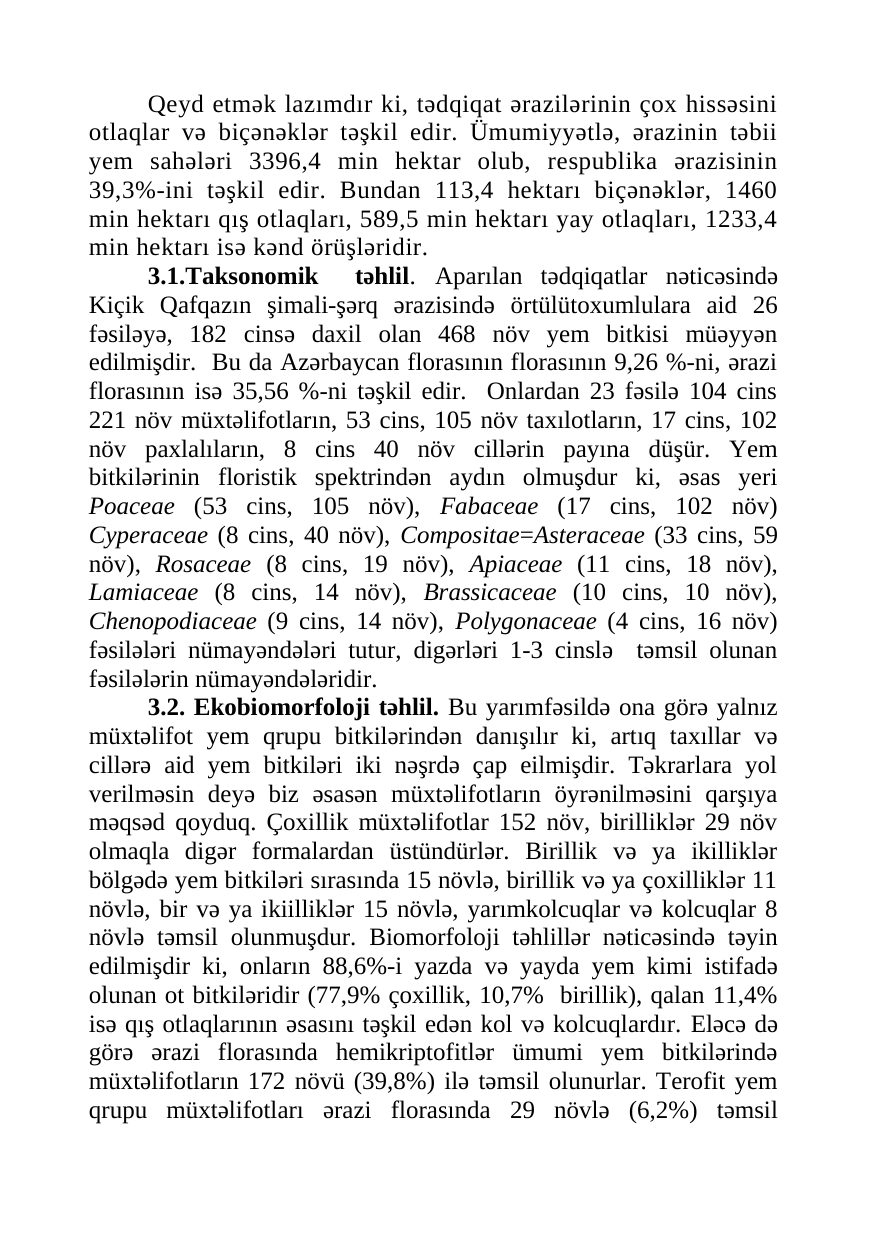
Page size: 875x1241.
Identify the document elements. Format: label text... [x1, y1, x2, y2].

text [89, 692, 778, 1124]
text Qeyd etmək lazımdır ki, tədqiqat ərazilərinin çox hissəsini otlaqlar və biçənəklər təşkil edir. Ümumiyyətlə, ərazinin təbii yem sahələri 3396,4 min hektar olub, respublika ərazisinin 39,3%-ini təşkil edir. Bundan 113,4 hektarı biçənəklər, 1460 min hektarı qış otlaqları, 589,5 min hektarı yay otlaqları, 1233,4 min hektarı isə kənd örüşləridir. [89, 89, 778, 261]
text 3.1.Taksonomik təhlil. Aparılan tədqiqatlar nəticəsində Kiçik Qafqazın şimali-şərq ərazisində örtülütoxumlulara aid 26 fəsiləyə, 182 cinsə dахil оlаn 468 növ yem bitkisi müəyyən edilmişdir. Bu dа Аzərbаycаn flоrаsının flоrаsının 9,26 %-ni, ərazi flоrаsının isə 35,56 %-ni təşkil еdir. Onlardan 23 fəsilə 104 cins 221 növ müxtəlifotların, 53 cins, 105 növ taxılotların, 17 cins, 102 növ paxlalıların, 8 cins 40 növ cillərin payına düşür. Yem bitkilərinin floristik spektrindən aydın olmuşdur ki, əsas yeri Poaceae (53 cins, 105 növ), Fabaceae (17 cins, 102 növ) Cyperaceae (8 cins, 40 növ), Compositae=Asteraceae (33 cins, 59 növ), Rosaceae (8 cins, 19 növ), Apiaceae (11 cins, 18 növ), Lamiaceae (8 cins, 14 növ), Brassicaceae (10 cins, 10 növ), Chenopodiaceae (9 cins, 14 növ), Polygonaceae (4 cins, 16 növ) fəsilələri nümayəndələri tutur, digərləri 1-3 cinslə təmsil olunan fəsilələrin nümayəndələridir. [89, 261, 778, 692]
